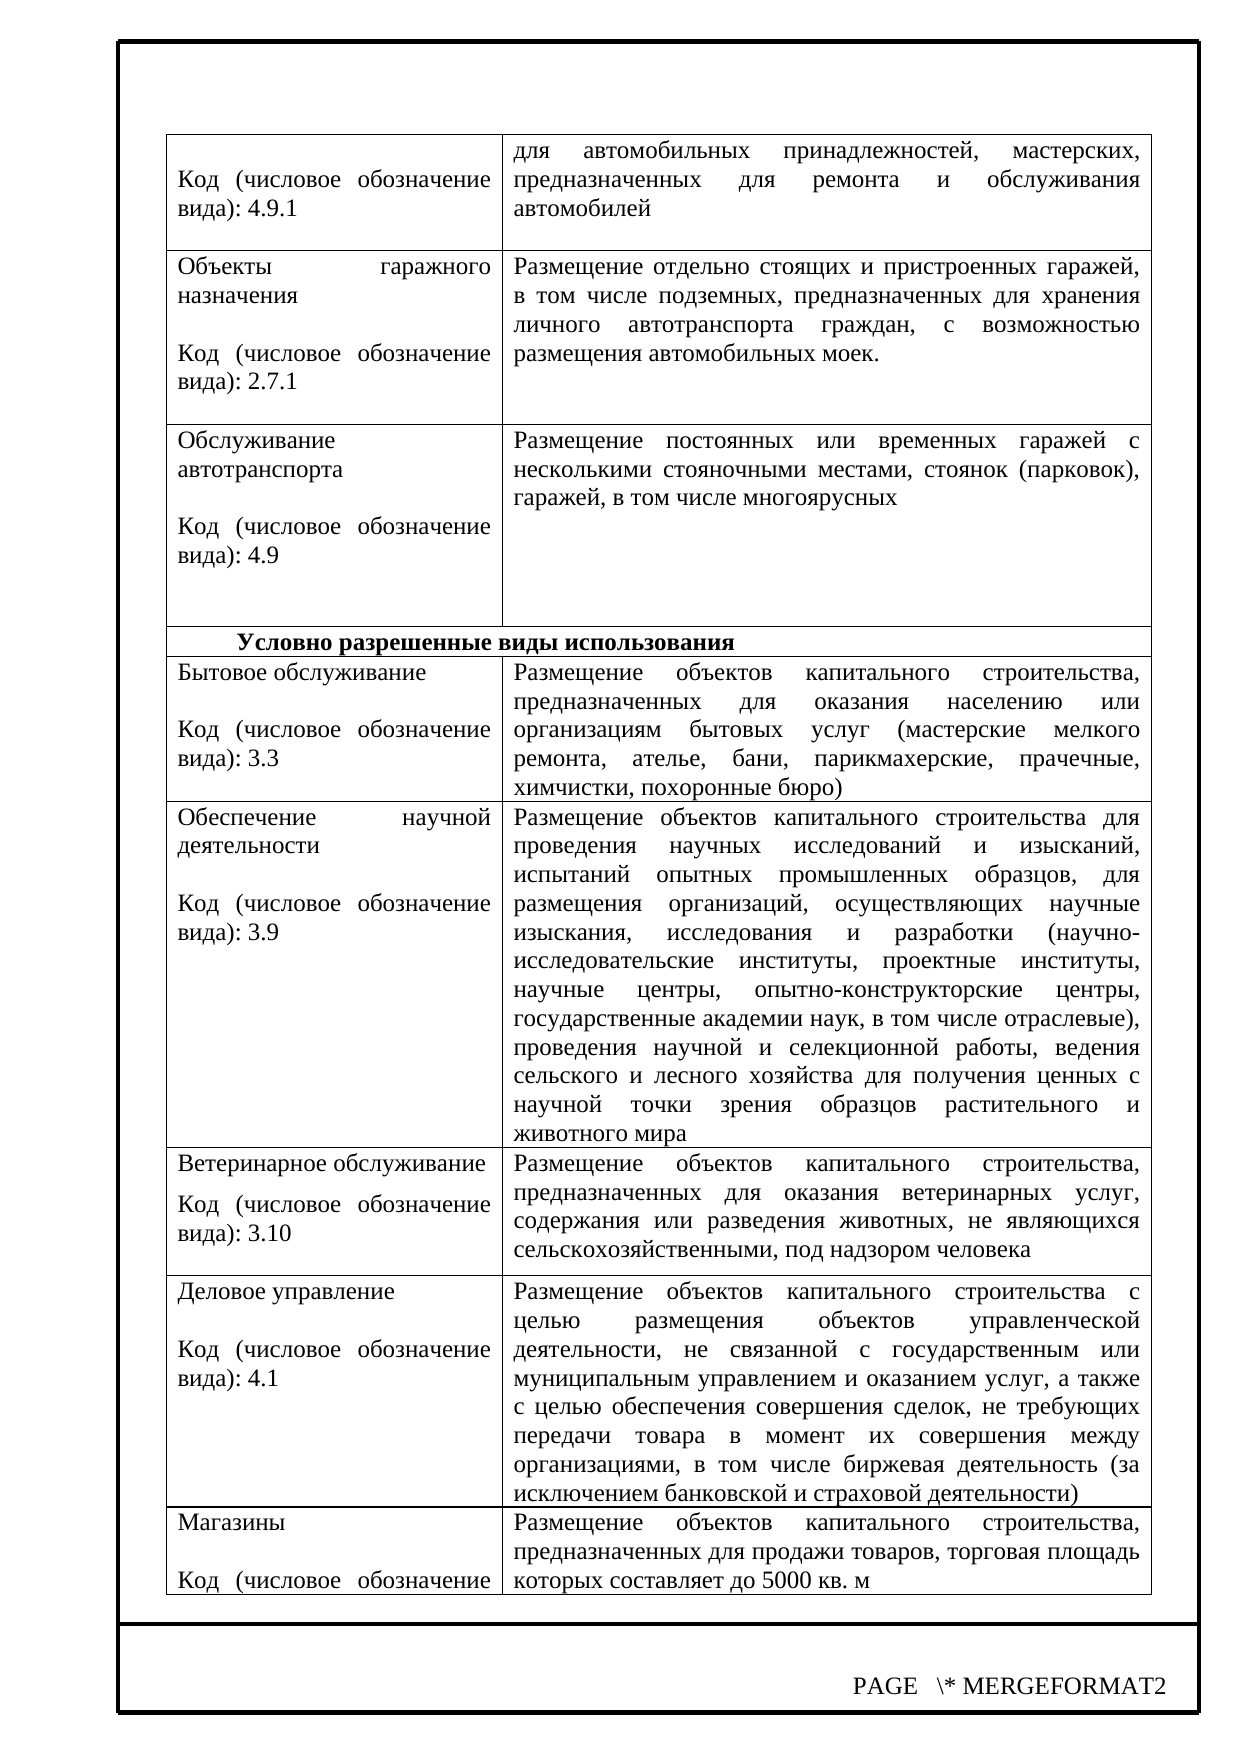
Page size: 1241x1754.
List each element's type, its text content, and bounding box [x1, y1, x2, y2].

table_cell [167, 1508, 502, 1594]
table_cell Условно разрешенные виды использования [167, 627, 1151, 656]
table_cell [167, 135, 502, 250]
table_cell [503, 1508, 1151, 1594]
table_cell Размещение объектов капитального строительства, предназначенных для оказания населению или организациям бытовых услуг (мастерские мелкого ремонта, ателье, бани, парикмахерские, прачечные, химчистки, похоронные бюро) [503, 657, 1151, 801]
table_cell Размещение объектов капитального строительства, предназначенных для оказания ветеринарных услуг, содержания или разведения животных, не являющихся сельскохозяйственными, под надзором человека [503, 1148, 1151, 1275]
table_cell Размещение постоянных или временных гаражей с несколькими стояночными местами, стоянок (парковок), гаражей, в том числе многоярусных [503, 425, 1151, 626]
table_cell Размещение объектов капитального строительства для проведения научных исследований и изысканий, испытаний опытных промышленных образцов, для размещения организаций, осуществляющих научные изыскания, исследования и разработки (научно-исследовательские институты, проектные институты, научные центры, опытно-конструкторские центры, государственные академии наук, в том числе отраслевые), проведения научной и селекционной работы, ведения сельского и лесного хозяйства для получения ценных с научной точки зрения образцов растительного и животного мира [503, 802, 1151, 1147]
table_cell Размещение отдельно стоящих и пристроенных гаражей, в том числе подземных, предназначенных для хранения личного автотранспорта граждан, с возможностью размещения автомобильных моек. [503, 251, 1151, 424]
table_cell Объекты гаражного назначения Код (числовое обозначение вида): 2.7.1 [167, 251, 502, 424]
table_cell Размещение объектов капитального строительства с целью размещения объектов управленческой деятельности, не связанной с государственным или муниципальным управлением и оказанием услуг, а также с целью обеспечения совершения сделок, не требующих передачи товара в момент их совершения между организациями, в том числе биржевая деятельность (за исключением банковской и страховой деятельности) [503, 1276, 1151, 1506]
table_cell Деловое управление Код (числовое обозначение вида): 4.1 [167, 1276, 502, 1506]
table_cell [503, 135, 1151, 250]
table_cell Обеспечение научной деятельности Код (числовое обозначение вида): 3.9 [167, 802, 502, 1147]
table_cell Обслуживание автотранспорта Код (числовое обозначение вида): 4.9 [167, 425, 502, 626]
table_cell Ветеринарное обслуживание Код (числовое обозначение вида): 3.10 [167, 1148, 502, 1275]
table_cell Бытовое обслуживание Код (числовое обозначение вида): 3.3 [167, 657, 502, 801]
